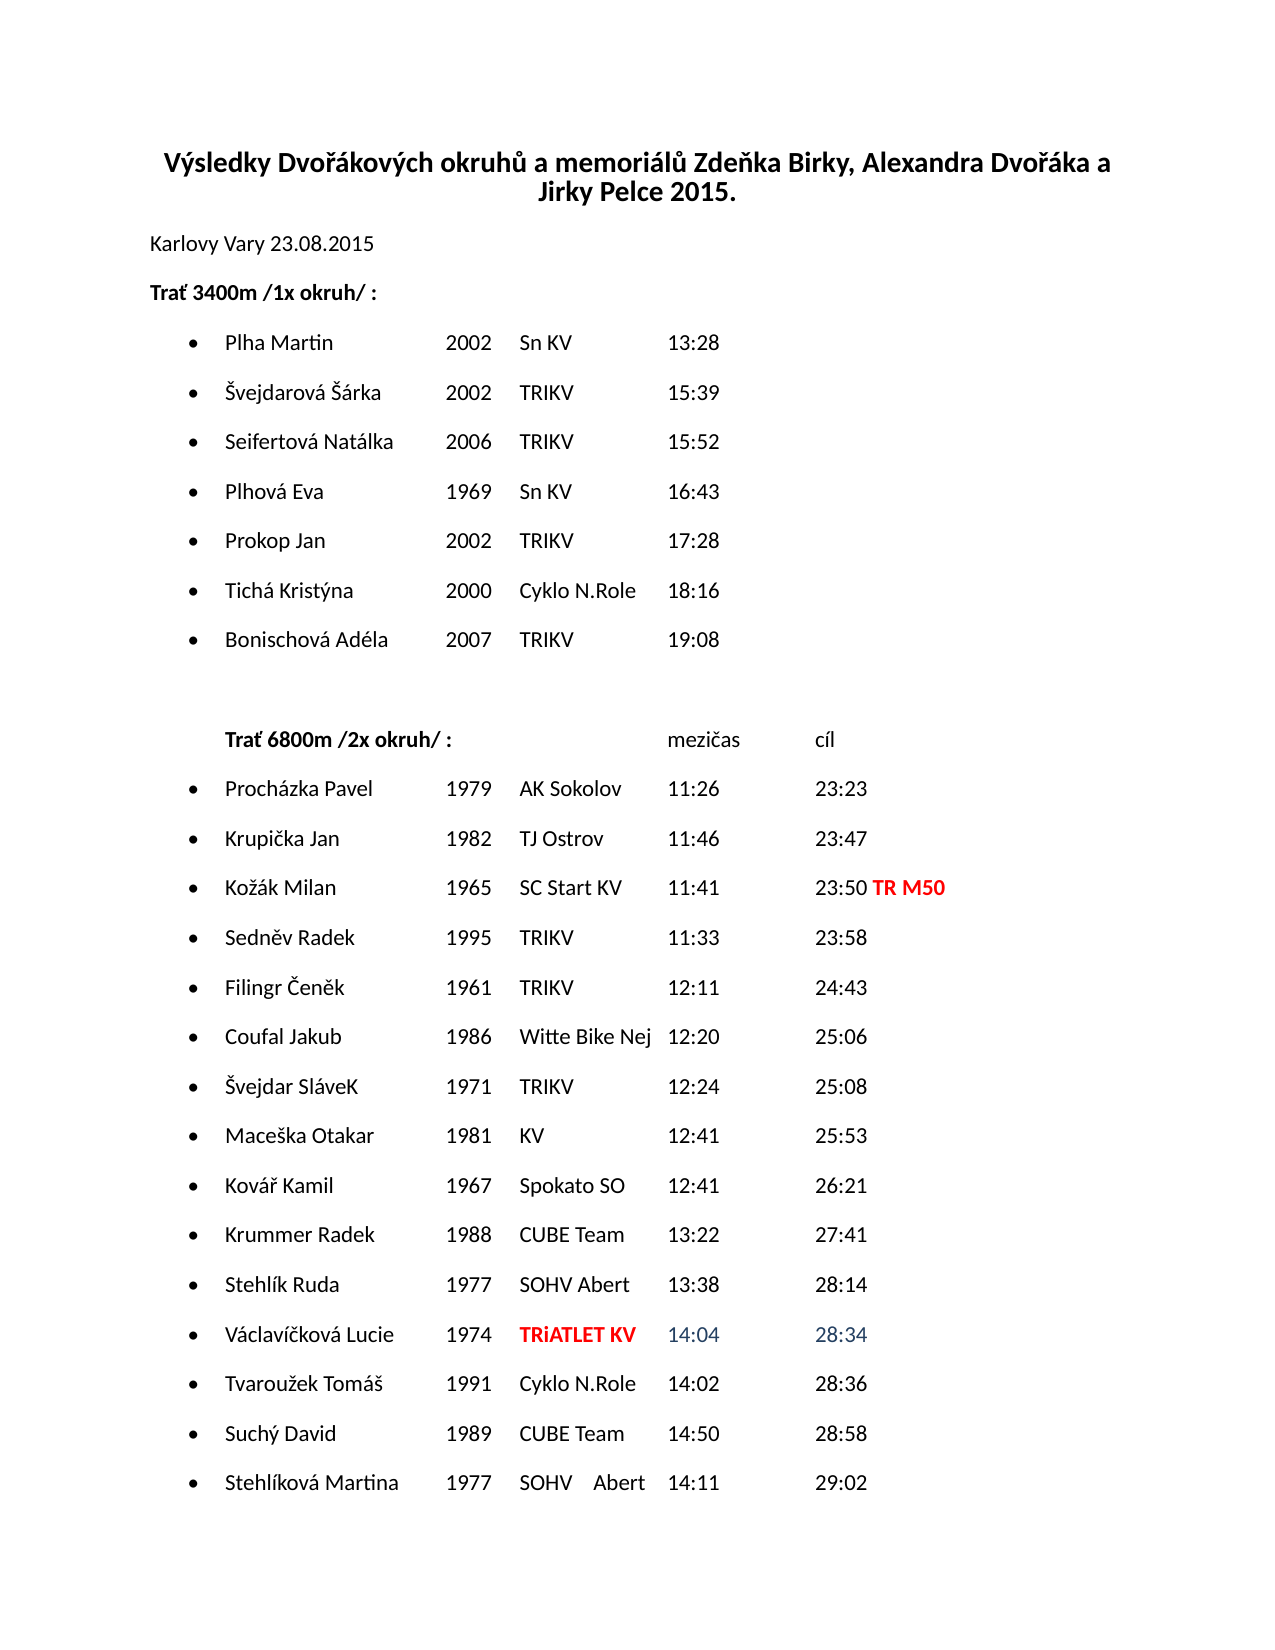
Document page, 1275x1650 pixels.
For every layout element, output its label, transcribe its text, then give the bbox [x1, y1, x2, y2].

list Václavíčková Lucie 1974 TRiATLET KV 14:04 28:34 [187, 1319, 1125, 1348]
list Tichá Kristýna 2000 Cyklo N.Role 18:16 [187, 575, 1125, 604]
list Prokop Jan 2002 TRIKV 17:28 [187, 526, 1125, 554]
list Suchý David 1989 CUBE Team 14:50 28:58 [187, 1418, 1125, 1447]
list Švejdarová Šárka 2002 TRIKV 15:39 [187, 377, 1125, 406]
text Trať 3400m /1x okruh/ : [150, 278, 1125, 307]
list Coufal Jakub 1986 Witte Bike Nej 12:20 25:06 [187, 1022, 1125, 1050]
list Sedněv Radek 1995 TRIKV 11:33 23:58 [187, 922, 1125, 951]
list Plha Martin 2002 Sn KV 13:28 [187, 327, 1125, 356]
list Procházka Pavel 1979 AK Sokolov 11:26 23:23 [187, 774, 1125, 802]
list Filingr Čeněk 1961 TRIKV 12:11 24:43 [187, 972, 1125, 1001]
list Plhová Eva 1969 Sn KV 16:43 [187, 476, 1125, 505]
list Seifertová Natálka 2006 TRIKV 15:52 [187, 427, 1125, 455]
list Maceška Otakar 1981 KV 12:41 25:53 [187, 1121, 1125, 1149]
text Trať 6800m /2x okruh/ : mezičas cíl [225, 724, 1125, 753]
list Stehlík Ruda 1977 SOHV Abert 13:38 28:14 [187, 1269, 1125, 1298]
list Kožák Milan 1965 SC Start KV 11:41 23:50 TR M50 [187, 873, 1125, 902]
list Stehlíková Martina 1977 SOHV Abert 14:11 29:02 [187, 1468, 1125, 1497]
text Karlovy Vary 23.08.2015 [150, 228, 1125, 257]
list Švejdar SláveK 1971 TRIKV 12:24 25:08 [187, 1071, 1125, 1100]
text Výsledky Dvořákových okruhů a memoriálů Zdeňka Birky, Alexandra Dvořáka a Jirky Pelce 2015. [150, 150, 1125, 207]
list Krupička Jan 1982 TJ Ostrov 11:46 23:47 [187, 823, 1125, 852]
list Kovář Kamil 1967 Spokato SO 12:41 26:21 [187, 1170, 1125, 1199]
list Krummer Radek 1988 CUBE Team 13:22 27:41 [187, 1220, 1125, 1249]
list Bonischová Adéla 2007 TRIKV 19:08 [187, 625, 1125, 654]
list Tvaroužek Tomáš 1991 Cyklo N.Role 14:02 28:36 [187, 1369, 1125, 1397]
